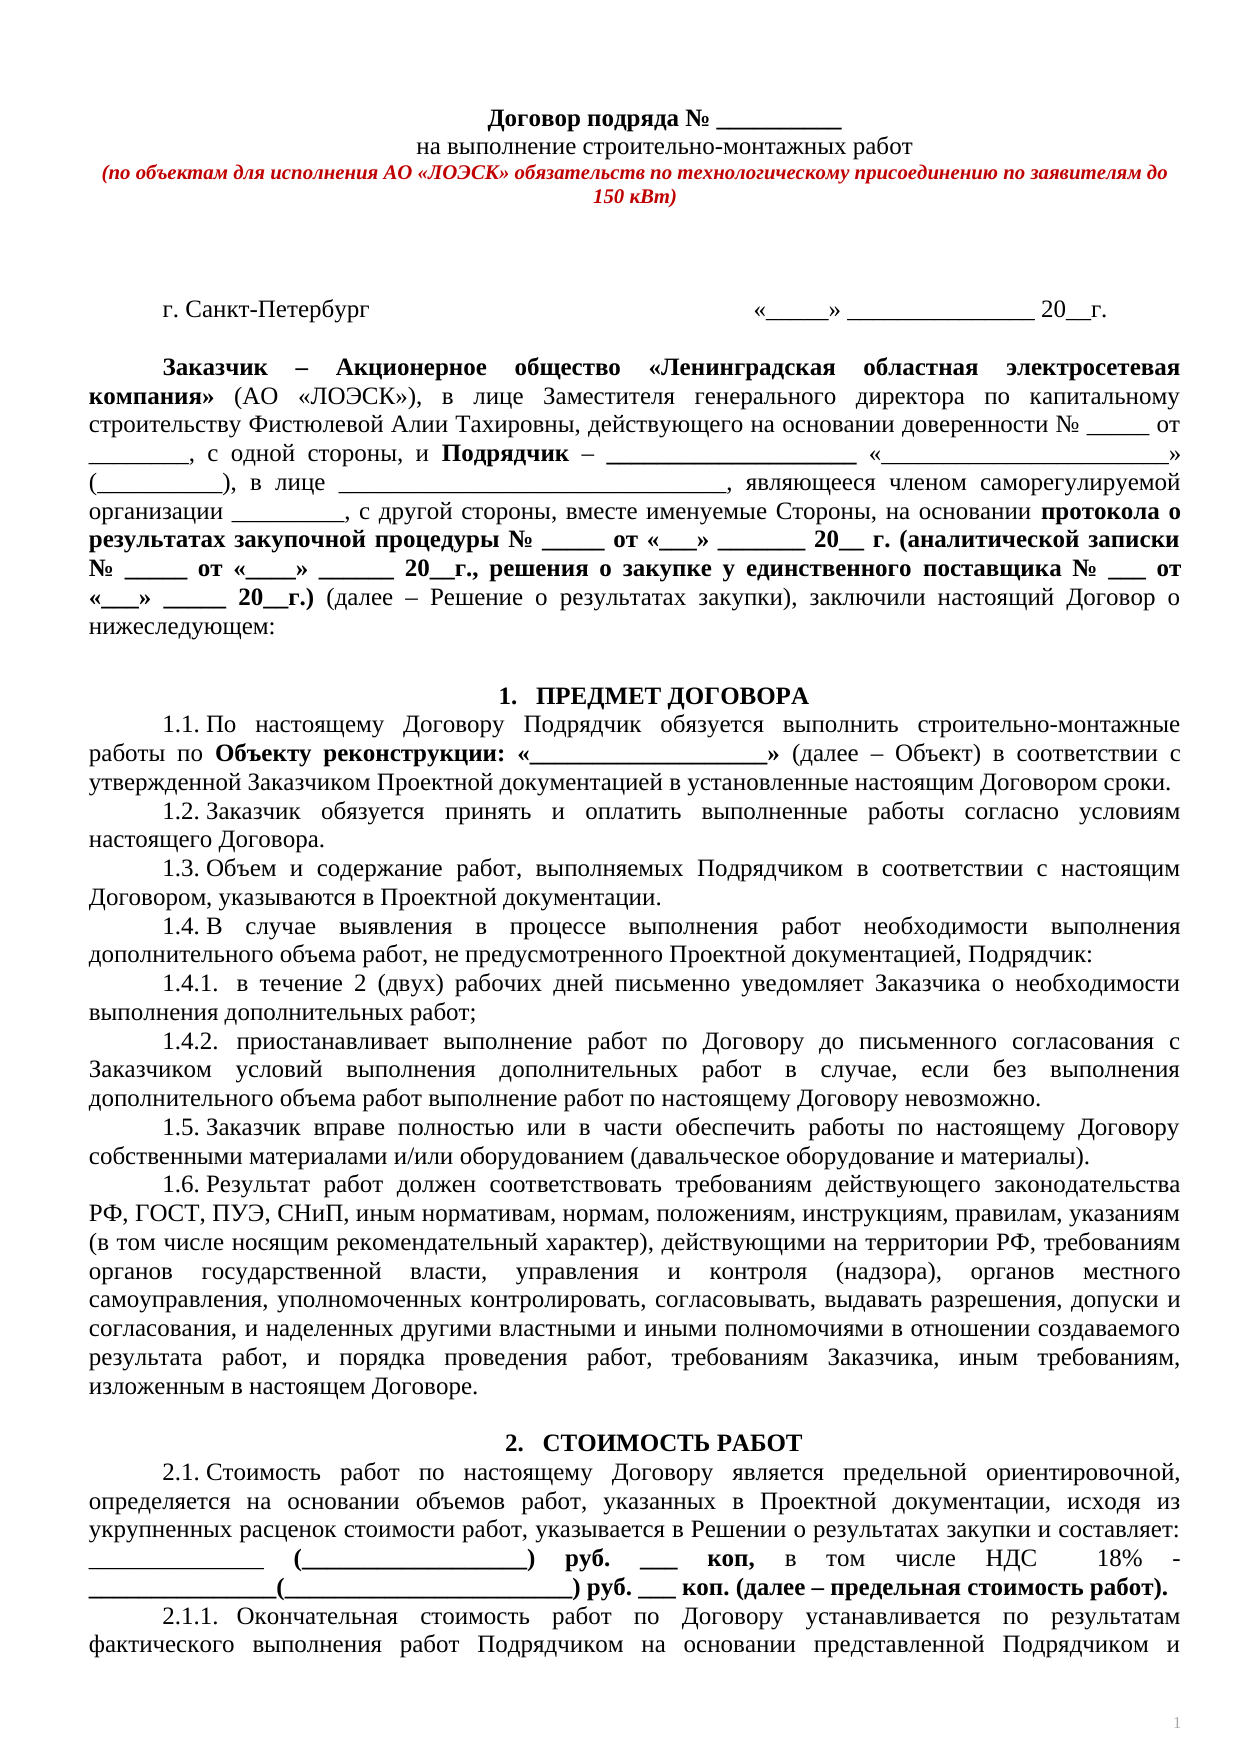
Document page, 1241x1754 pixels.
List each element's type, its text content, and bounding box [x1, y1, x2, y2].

list Результат работ должен соответствовать требованиям действующего законодательства РФ, ГОСТ, ПУЭ, СНиП, иным нормативам, нормам, положениям, инструкциям, правилам, указаниям (в том числе носящим рекомендательный характер), действующими на территории РФ, требованиям органов государственной власти, управления и контроля (надзора), органов местного самоуправления, уполномоченных контролировать, согласовывать, выдавать разрешения, допуски и согласования, и наделенных другими властными и иными полномочиями в отношении создаваемого результата работ, и порядка проведения работ, требованиям Заказчика, иным требованиям, изложенным в настоящем Договоре. [89, 1169, 1181, 1399]
list По настоящему Договору Подрядчик обязуется выполнить строительно-монтажные работы по Объекту реконструкции: «___________________» (далее – Объект) в соответствии с утвержденной Заказчиком Проектной документацией в установленные настоящим Договором сроки. [89, 709, 1181, 796]
text (по объектам для исполнения АО «ЛОЭСК» обязательств по технологическому присоединению по заявителям до 150 кВт) [89, 160, 1181, 208]
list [89, 1601, 1181, 1658]
list в течение 2 (двух) рабочих дней письменно уведомляет Заказчика о необходимости выполнения дополнительных работ; [89, 968, 1181, 1026]
list Стоимость работ по настоящему Договору является предельной ориентировочной, определяется на основании объемов работ, указанных в Проектной документации, исходя из укрупненных расценок стоимости работ, указывается в Решении о результатах закупки и составляет: ______________ (__________________) руб. ___ коп, в том числе НДС 18% - _______________(_______________________) руб. ___ коп. (далее – предельная стоимость работ). [89, 1457, 1181, 1601]
list Заказчик вправе полностью или в части обеспечить работы по настоящему Договору собственными материалами и/или оборудованием (давальческое оборудование и материалы). [89, 1112, 1181, 1169]
text Заказчик – Акционерное общество «Ленинградская областная электросетевая компания» (АО «ЛОЭСК»), в лице Заместителя генерального директора по капитальному строительству Фистюлевой Алии Тахировны, действующего на основании доверенности № _____ от ________, с одной стороны, и Подрядчик – ____________________ «_______________________» (__________), в лице _______________________________, являющееся членом саморегулируемой организации _________, с другой стороны, вместе именуемые Стороны, на основании протокола о результатах закупочной процедуры № _____ от «___» _______ 20__ г. (аналитической записки № _____ от «____» ______ 20__г., решения о закупке у единственного поставщика № ___ от «___» _____ 20__г.) (далее – Решение о результатах закупки), заключили настоящий Договор о нижеследующем: [89, 352, 1181, 639]
list приостанавливает выполнение работ по Договору до письменного согласования с Заказчиком условий выполнения дополнительных работ в случае, если без выполнения дополнительного объема работ выполнение работ по настоящему Договору невозможно. [89, 1026, 1181, 1112]
list ПРЕДМЕТ ДОГОВОРА [126, 681, 1181, 709]
text г. Санкт-Петербург «_____» _______________ 20__г. [89, 294, 1181, 323]
text на выполнение строительно-монтажных работ [89, 131, 1181, 160]
list Объем и содержание работ, выполняемых Подрядчиком в соответствии с настоящим Договором, указываются в Проектной документации. [89, 853, 1181, 911]
list СТОИМОСТЬ РАБОТ [126, 1428, 1181, 1457]
text Договор подряда № __________ [89, 103, 1181, 131]
list В случае выявления в процессе выполнения работ необходимости выполнения дополнительного объема работ, не предусмотренного Проектной документацией, Подрядчик: [89, 911, 1181, 968]
list Заказчик обязуется принять и оплатить выполненные работы согласно условиям настоящего Договора. [89, 796, 1181, 853]
